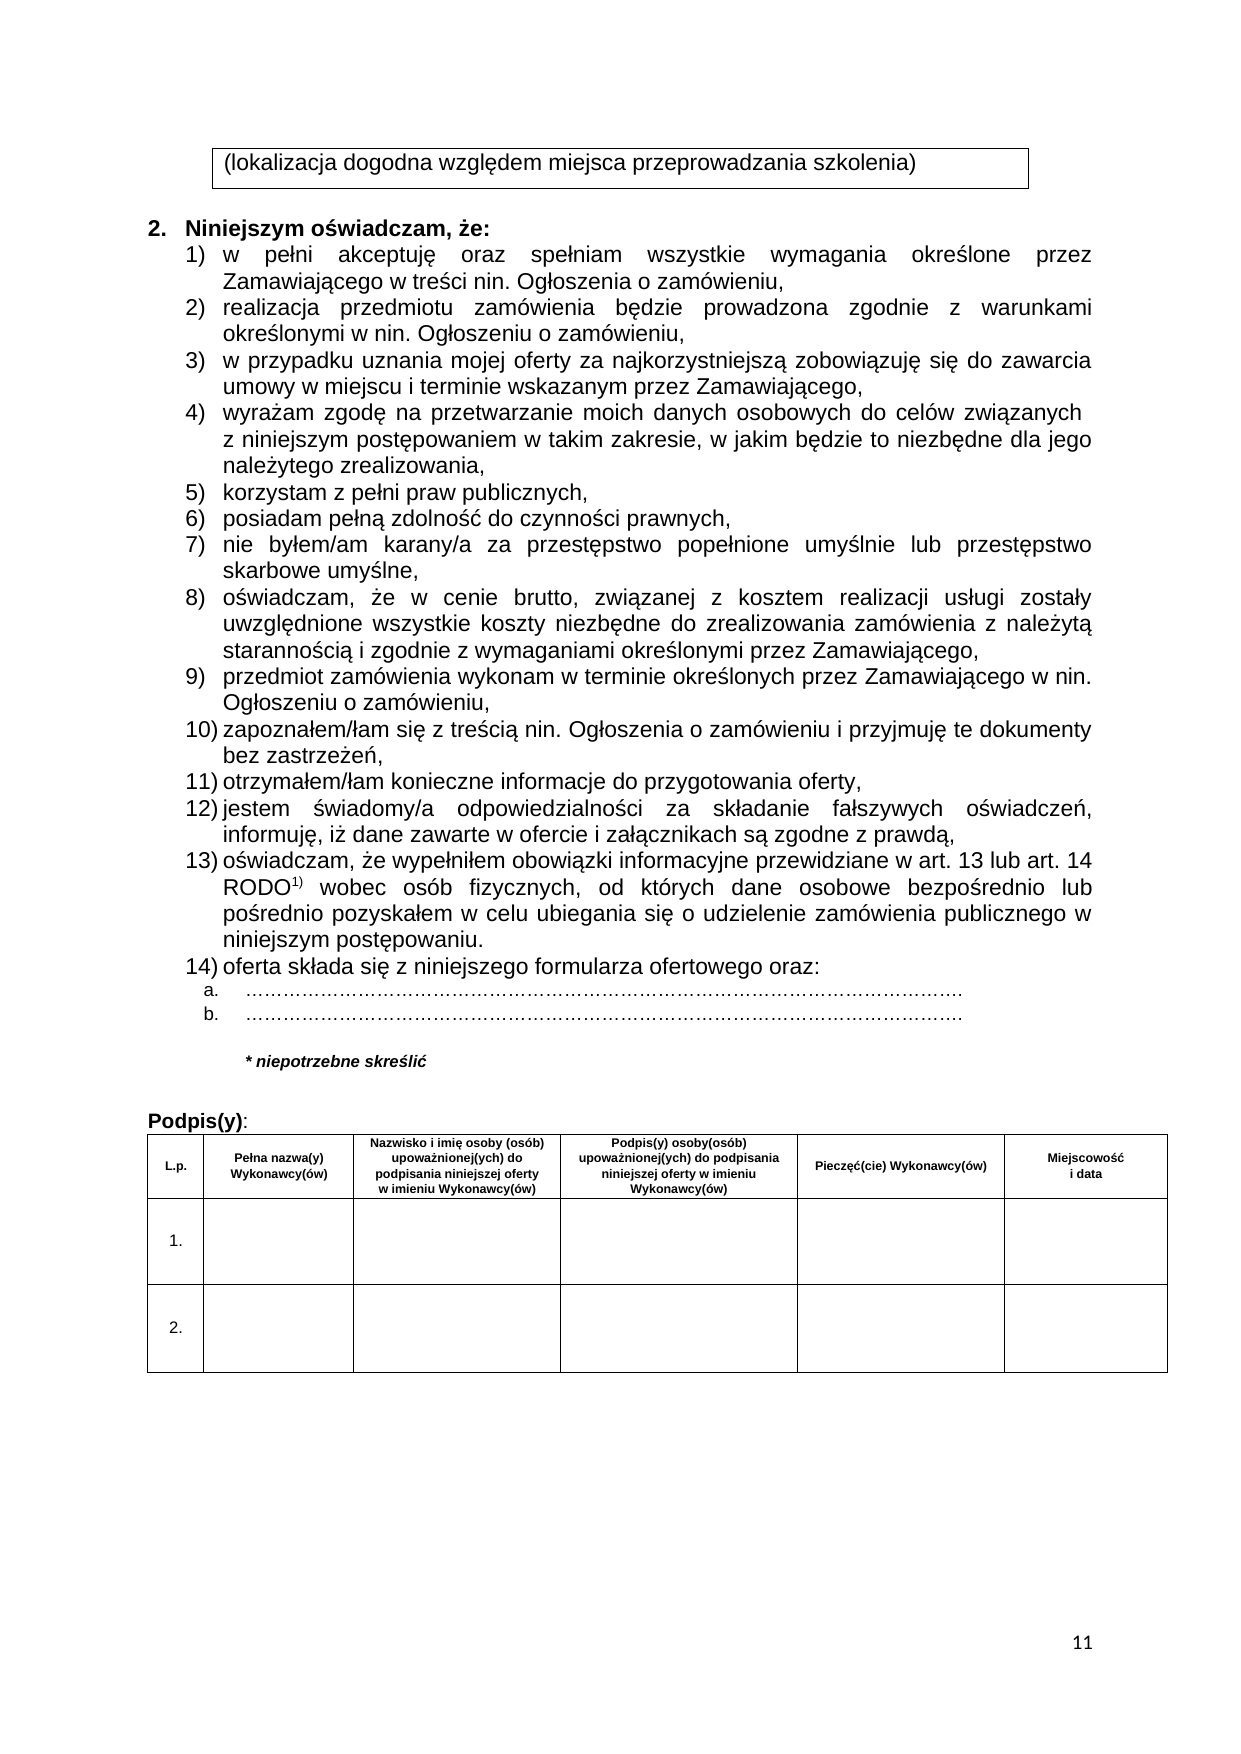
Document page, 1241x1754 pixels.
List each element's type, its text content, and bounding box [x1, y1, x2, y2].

table_cell [354, 1285, 560, 1372]
list oświadczam, że w cenie brutto, związanej z kosztem realizacji usługi zostały uwzględnione wszystkie koszty niezbędne do zrealizowania zamówienia z należytą starannością i zgodnie z wymaganiami określonymi przez Zamawiającego, [185, 584, 1093, 663]
list posiadam pełną zdolność do czynności prawnych, [185, 505, 1093, 531]
list wyrażam zgodę na przetwarzanie moich danych osobowych do celów związanych z niniejszym postępowaniem w takim zakresie, w jakim będzie to niezbędne dla jego należytego zrealizowania, [185, 399, 1093, 478]
list jestem świadomy/a odpowiedzialności za składanie fałszywych oświadczeń, informuję, iż dane zawarte w ofercie i załącznikach są zgodne z prawdą, [185, 795, 1093, 847]
table_cell [1005, 1199, 1167, 1284]
table_cell 1. [148, 1199, 203, 1284]
list przedmiot zamówienia wykonam w terminie określonych przez Zamawiającego w nin. Ogłoszeniu o zamówieniu, [185, 663, 1093, 716]
table_header Pełna nazwa(y) Wykonawcy(ów) [204, 1135, 353, 1198]
table_cell [798, 1199, 1004, 1284]
list w pełni akceptuję oraz spełniam wszystkie wymagania określone przez Zamawiającego w treści nin. Ogłoszenia o zamówieniu, [185, 241, 1093, 294]
table_header L.p. [148, 1135, 203, 1198]
list nie byłem/am karany/a za przestępstwo popełnione umyślnie lub przestępstwo skarbowe umyślne, [185, 531, 1093, 584]
table_cell 2. [148, 1285, 203, 1372]
list oferta składa się z niniejszego formularza ofertowego oraz: [185, 953, 1093, 979]
table_cell ……………………………………………………………………………………………………. * niepotrzebne skreślić [234, 1003, 1133, 1108]
list otrzymałem/łam konieczne informacje do przygotowania oferty, [185, 768, 1093, 795]
table_cell [1005, 1285, 1167, 1372]
table_header Miejscowość i data [1005, 1135, 1167, 1198]
text Podpis(y): [148, 1108, 1093, 1132]
table_cell [204, 1199, 353, 1284]
table_header a. [192, 979, 234, 1003]
list zapoznałem/łam się z treścią nin. Ogłoszenia o zamówieniu i przyjmuję te dokumenty bez zastrzeżeń, [185, 716, 1093, 768]
table_cell [561, 1285, 797, 1372]
table_header ……………………………………………………………………………………………………. [234, 979, 1133, 1003]
table_cell [798, 1285, 1004, 1372]
list realizacja przedmiotu zamówienia będzie prowadzona zgodnie z warunkami określonymi w nin. Ogłoszeniu o zamówieniu, [185, 294, 1093, 347]
list w przypadku uznania mojej oferty za najkorzystniejszą zobowiązuję się do zawarcia umowy w miejscu i terminie wskazanym przez Zamawiającego, [185, 347, 1093, 399]
table_cell [561, 1199, 797, 1284]
table_cell [354, 1199, 560, 1284]
table_header Pieczęć(cie) Wykonawcy(ów) [798, 1135, 1004, 1198]
list korzystam z pełni praw publicznych, [185, 478, 1093, 505]
table_header Nazwisko i imię osoby (osób) upoważnionej(ych) do podpisania niniejszej oferty w imieniu Wykonawcy(ów) [354, 1135, 560, 1198]
list Niniejszym oświadczam, że: [148, 215, 1093, 241]
table_cell [204, 1285, 353, 1372]
list oświadczam, że wypełniłem obowiązki informacyjne przewidziane w art. 13 lub art. 14 RODO1) wobec osób fizycznych, od których dane osobowe bezpośrednio lub pośrednio pozyskałem w celu ubiegania się o udzielenie zamówienia publicznego w niniejszym postępowaniu. [185, 847, 1093, 953]
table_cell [213, 149, 1028, 187]
table_header Podpis(y) osoby(osób) upoważnionej(ych) do podpisania niniejszej oferty w imieniu Wykonawcy(ów) [561, 1135, 797, 1198]
table_cell b. [192, 1003, 234, 1108]
